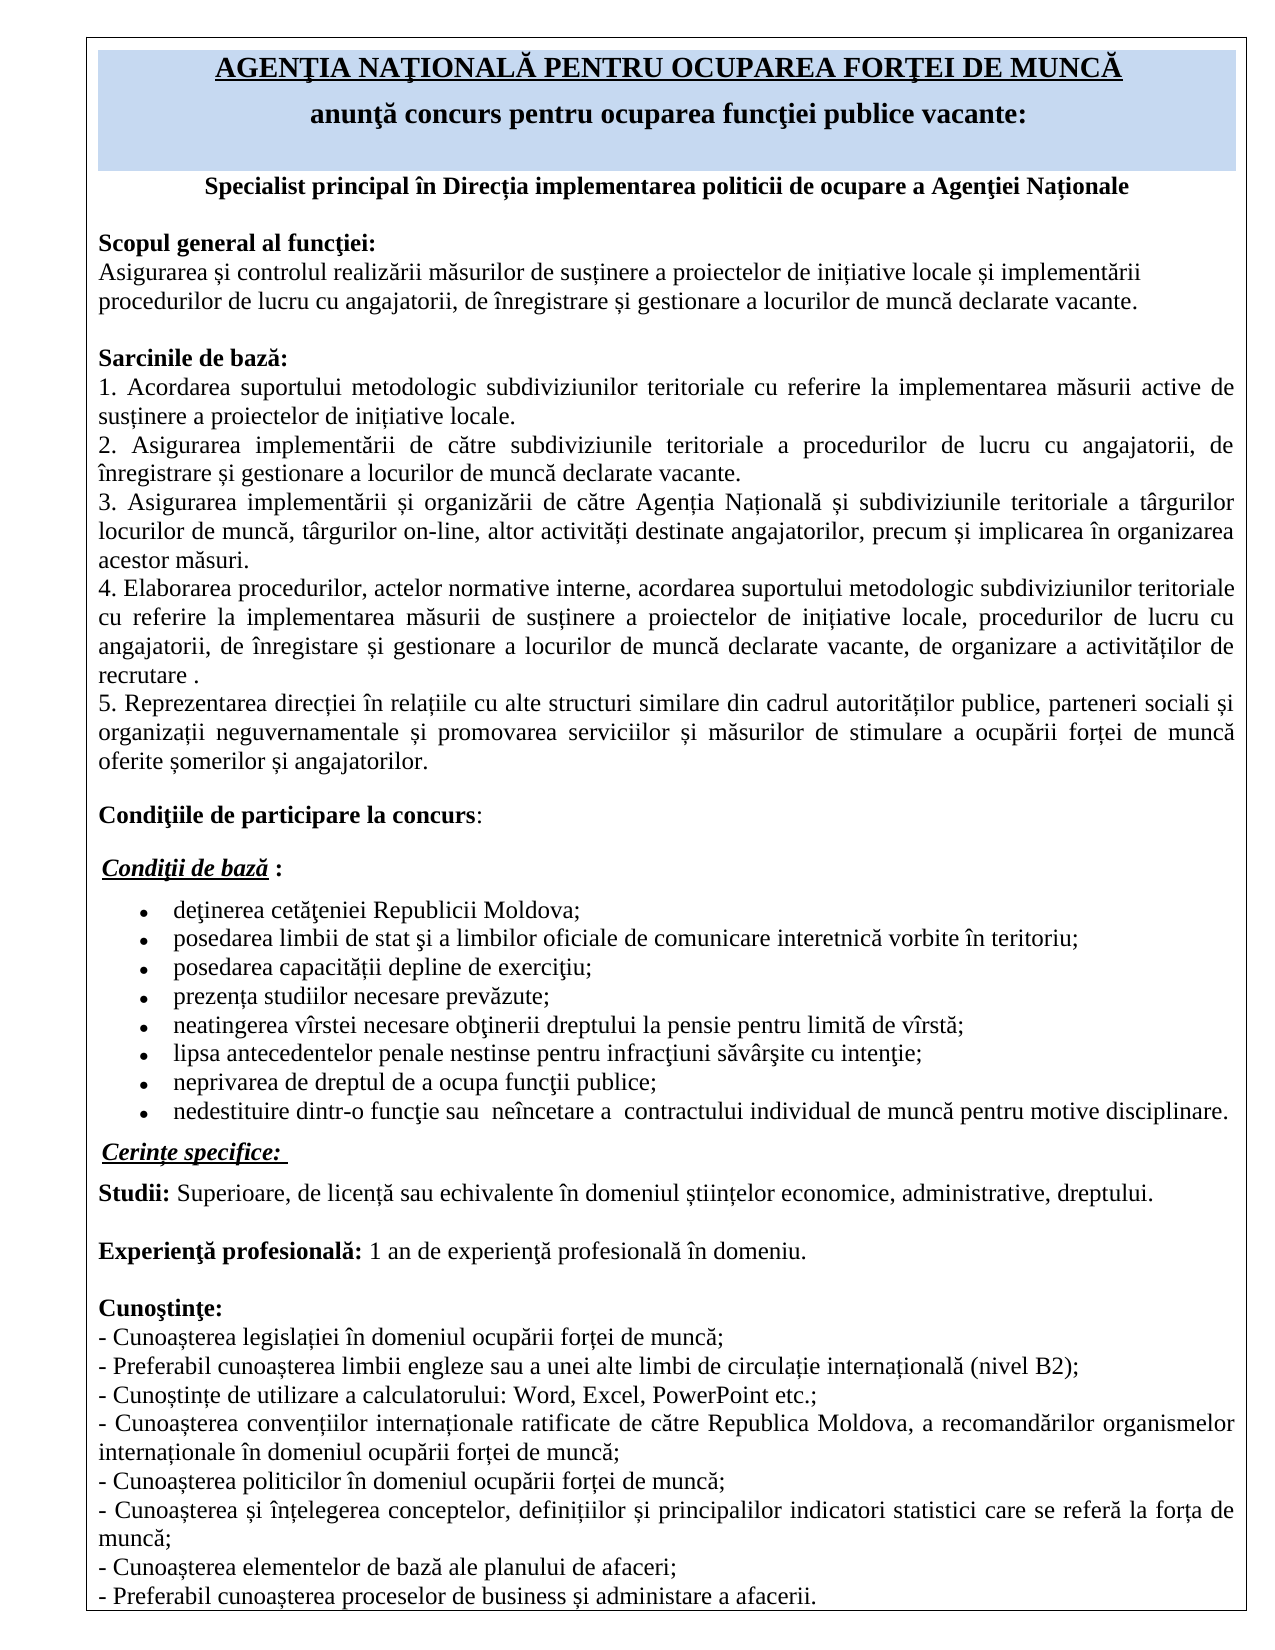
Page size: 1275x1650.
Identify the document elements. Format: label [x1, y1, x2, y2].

table_header [87, 38, 1246, 1610]
